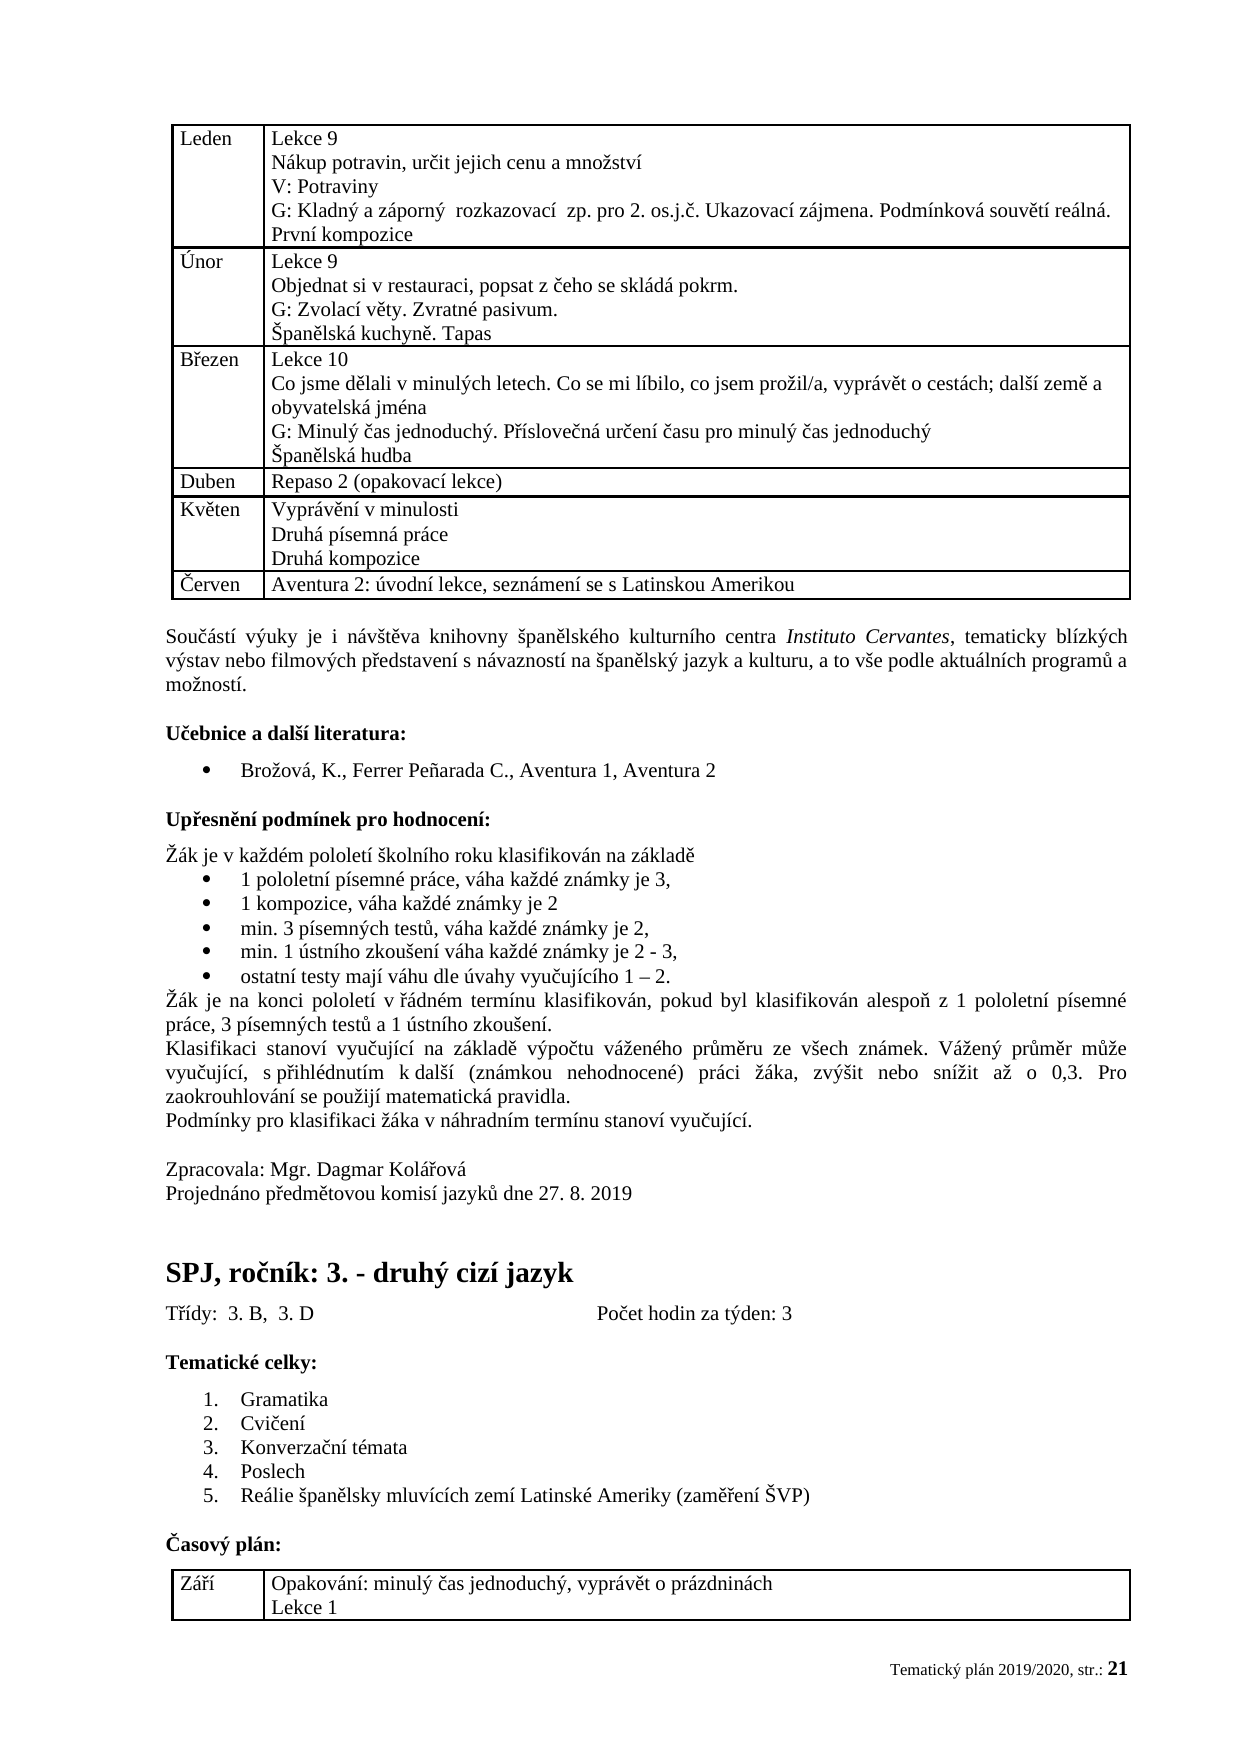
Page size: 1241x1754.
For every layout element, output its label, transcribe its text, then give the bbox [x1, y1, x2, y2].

list Konverzační témata [203, 1435, 1128, 1459]
text Upřesnění podmínek pro hodnocení: [165, 807, 1128, 831]
text Zpracovala: Mgr. Dagmar Kolářová [165, 1157, 1128, 1181]
text SPJ, ročník: 3. - druhý cizí jazyk [165, 1255, 1128, 1289]
text Projednáno předmětovou komisí jazyků dne 27. 8. 2019 [165, 1181, 1128, 1205]
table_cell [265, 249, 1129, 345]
text min. 1 ústního zkoušení váha každé známky je 2 - 3, [203, 939, 1128, 963]
text Třídy: 3. B, 3. D Počet hodin za týden: 3 [165, 1301, 1128, 1325]
list Gramatika [203, 1387, 1128, 1411]
list Brožová, K., Ferrer Peñarada C., Aventura 1, Aventura 2 [203, 758, 1128, 782]
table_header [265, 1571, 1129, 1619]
text Klasifikaci stanoví vyučující na základě výpočtu váženého průměru ze všech známek. Vážený průměr může vyučující, s přihlédnutím k další (známkou nehodnocené) práci žáka, zvýšit nebo snížit až o 0,3. Pro zaokrouhlování se použijí matematická pravidla. [165, 1036, 1128, 1108]
list Poslech [203, 1459, 1128, 1483]
text min. 3 písemných testů, váha každé známky je 2, [203, 915, 1128, 939]
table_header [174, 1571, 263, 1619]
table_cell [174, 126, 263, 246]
text Časový plán: [165, 1532, 1128, 1556]
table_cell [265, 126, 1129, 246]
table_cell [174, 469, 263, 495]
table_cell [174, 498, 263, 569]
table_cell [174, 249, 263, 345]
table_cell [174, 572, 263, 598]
text 1 kompozice, váha každé známky je 2 [203, 891, 1128, 915]
list Reálie španělsky mluvících zemí Latinské Ameriky (zaměření ŠVP) [203, 1483, 1128, 1507]
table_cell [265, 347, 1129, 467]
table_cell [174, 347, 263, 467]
text Součástí výuky je i návštěva knihovny španělského kulturního centra Instituto Cervantes, tematicky blízkých výstav nebo filmových představení s návazností na španělský jazyk a kulturu, a to vše podle aktuálních programů a možností. [165, 624, 1128, 696]
text Žák je na konci pololetí v řádném termínu klasifikován, pokud byl klasifikován alespoň z 1 pololetní písemné práce, 3 písemných testů a 1 ústního zkoušení. [165, 988, 1128, 1036]
text Učebnice a další literatura: [165, 721, 1128, 745]
list Cvičení [203, 1411, 1128, 1435]
text Tematické celky: [165, 1350, 1128, 1374]
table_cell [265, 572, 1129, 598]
text ostatní testy mají váhu dle úvahy vyučujícího 1 – 2. [203, 963, 1128, 988]
text Žák je v každém pololetí školního roku klasifikován na základě [165, 843, 1128, 867]
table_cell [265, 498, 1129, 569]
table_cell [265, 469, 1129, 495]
text Podmínky pro klasifikaci žáka v náhradním termínu stanoví vyučující. [165, 1108, 1128, 1132]
text 1 pololetní písemné práce, váha každé známky je 3, [203, 867, 1128, 891]
